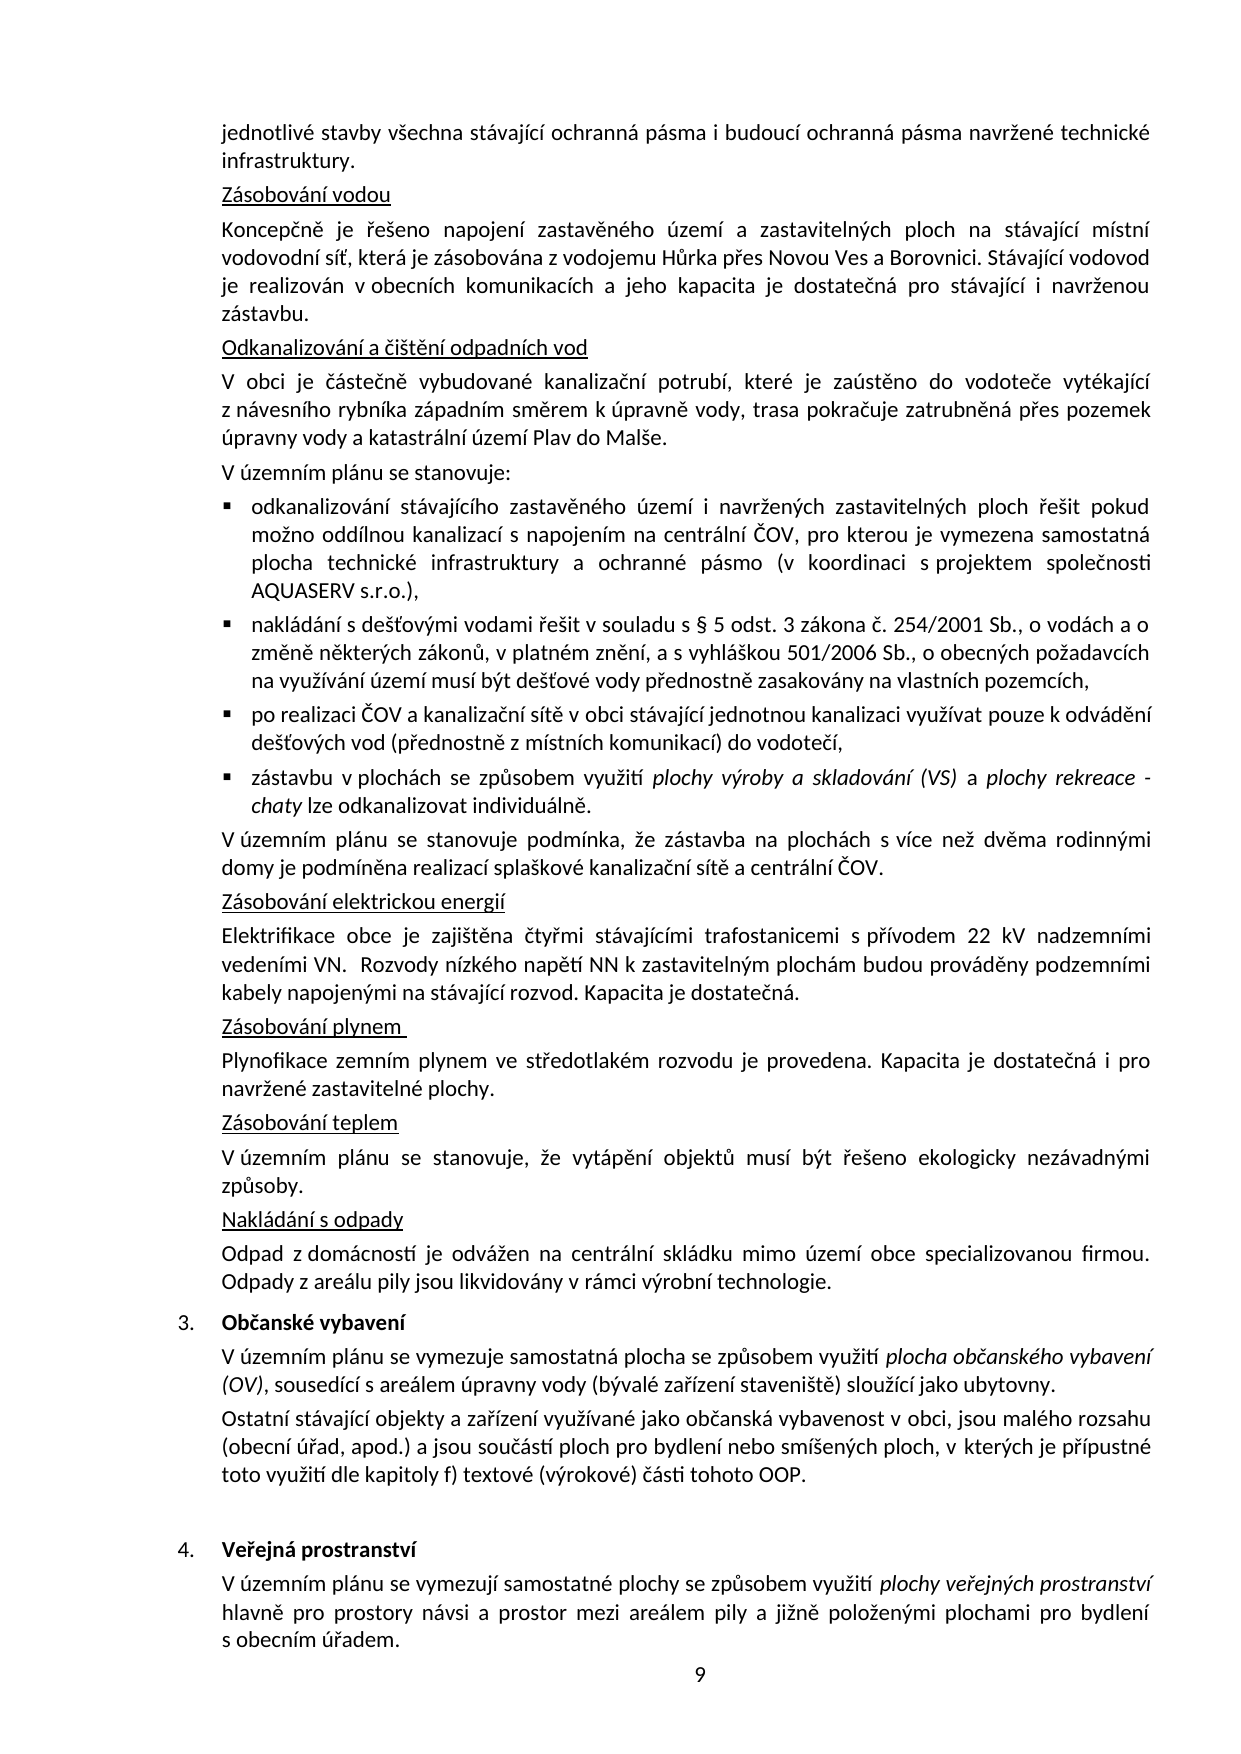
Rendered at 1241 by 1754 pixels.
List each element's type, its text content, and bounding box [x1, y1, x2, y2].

text V územním plánu se stanovuje podmínka, že zástavba na plochách s více než dvěma rodinnými domy je podmíněna realizací splaškové kanalizační sítě a centrální ČOV. [221, 825, 1152, 881]
list Odkanalizování a čištění odpadních vod [222, 333, 1152, 361]
list Zásobování plynem [222, 1012, 1152, 1040]
text Elektrifikace obce je zajištěna čtyřmi stávajícími trafostanicemi s přívodem 22 kV nadzemními vedeními VN. Rozvody nízkého napětí NN k zastavitelným plochám budou prováděny podzemními kabely napojenými na stávající rozvod. Kapacita je dostatečná. [221, 922, 1152, 1006]
text Koncepčně je řešeno napojení zastavěného území a zastavitelných ploch na stávající místní vodovodní síť, která je zásobována z vodojemu Hůrka přes Novou Ves a Borovnici. Stávající vodovod je realizován v obecních komunikacích a jeho kapacita je dostatečná pro stávající i navrženou zástavbu. [221, 215, 1152, 327]
list Zásobování teplem [222, 1108, 1152, 1137]
text po realizaci ČOV a kanalizační sítě v obci stávající jednotnou kanalizaci využívat pouze k odvádění dešťových vod (přednostně z místních komunikací) do vodotečí, [222, 701, 1152, 757]
text V územním plánu se vymezuje samostatná plocha se způsobem využití plocha občanského vybavení (OV), sousedící s areálem úpravny vody (bývalé zařízení staveniště) sloužící jako ubytovny. [221, 1342, 1152, 1398]
text Odpad z domácností je odvážen na centrální skládku mimo území obce specializovanou firmou. Odpady z areálu pily jsou likvidovány v rámci výrobní technologie. [221, 1239, 1152, 1295]
text V územním plánu se vymezují samostatné plochy se způsobem využití plochy veřejných prostranství hlavně pro prostory návsi a prostor mezi areálem pily a jižně položenými plochami pro bydlení s obecním úřadem. [222, 1569, 1152, 1654]
list Veřejná prostranství [177, 1535, 1152, 1563]
text zástavbu v plochách se způsobem využití plochy výroby a skladování (VS) a plochy rekreace - chaty lze odkanalizovat individuálně. [222, 763, 1152, 819]
text Plynofikace zemním plynem ve středotlakém rozvodu je provedena. Kapacita je dostatečná i pro navržené zastavitelné plochy. [221, 1046, 1152, 1102]
list Občanské vybavení [177, 1308, 1152, 1336]
text V územním plánu se stanovuje: [221, 458, 1152, 486]
list Nakládání s odpady [222, 1205, 1152, 1233]
text Ostatní stávající objekty a zařízení využívané jako občanská vybavenost v obci, jsou malého rozsahu (obecní úřad, apod.) a jsou součástí ploch pro bydlení nebo smíšených ploch, v kterých je přípustné toto využití dle kapitoly f) textové (výrokové) části tohoto OOP. [221, 1404, 1152, 1488]
list Zásobování elektrickou energií [222, 887, 1152, 915]
text odkanalizování stávajícího zastavěného území i navržených zastavitelných ploch řešit pokud možno oddílnou kanalizací s napojením na centrální ČOV, pro kterou je vymezena samostatná plocha technické infrastruktury a ochranné pásmo (v koordinaci s projektem společnosti AQUASERV s.r.o.), [222, 492, 1152, 604]
text nakládání s dešťovými vodami řešit v souladu s § 5 odst. 3 zákona č. 254/2001 Sb., o vodách a o změně některých zákonů, v platném znění, a s vyhláškou 501/2006 Sb., o obecných požadavcích na využívání území musí být dešťové vody přednostně zasakovány na vlastních pozemcích, [222, 610, 1152, 694]
text V obci je částečně vybudované kanalizační potrubí, které je zaústěno do vodoteče vytékající z návesního rybníka západním směrem k úpravně vody, trasa pokračuje zatrubněná přes pozemek úpravny vody a katastrální území Plav do Malše. [221, 367, 1152, 451]
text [221, 118, 1152, 174]
list Zásobování vodou [222, 180, 1152, 208]
text V územním plánu se stanovuje, že vytápění objektů musí být řešeno ekologicky nezávadnými způsoby. [221, 1143, 1152, 1199]
